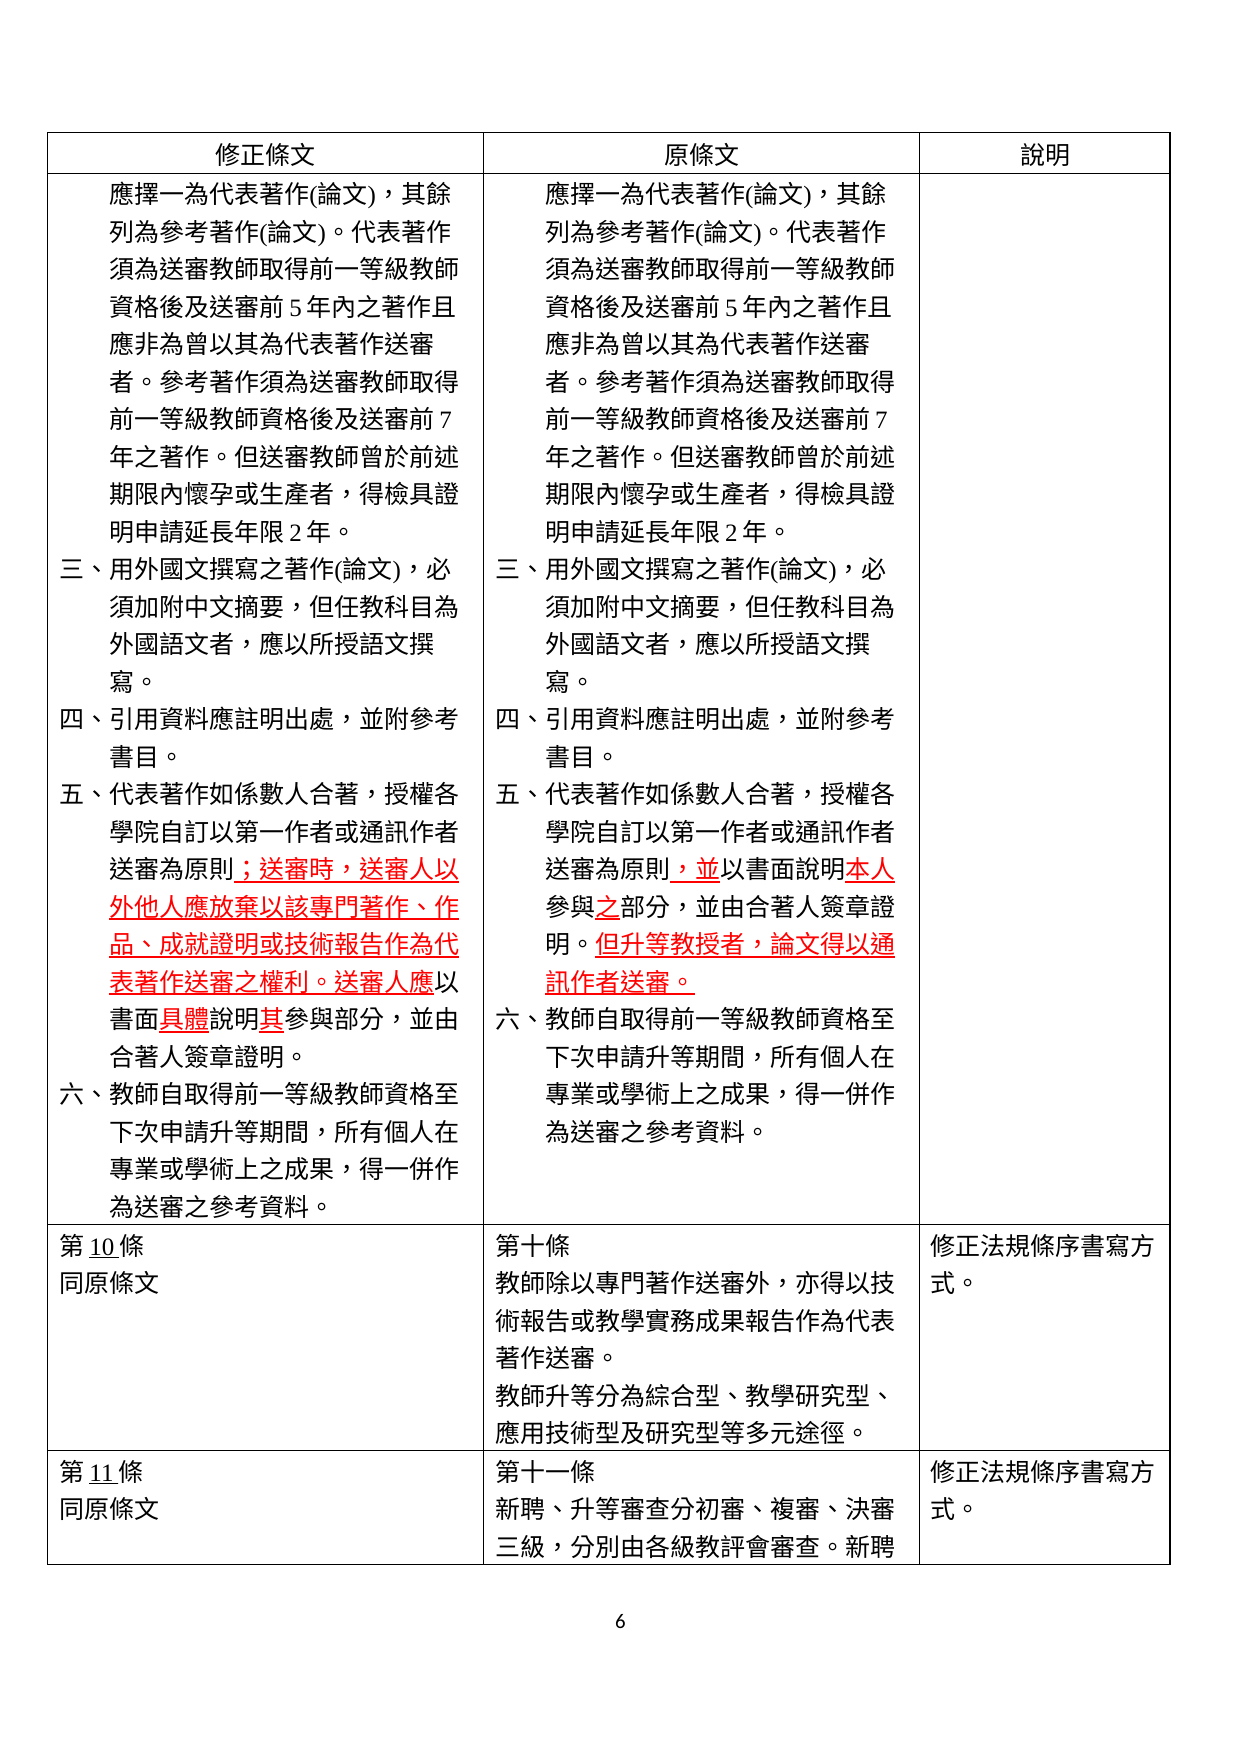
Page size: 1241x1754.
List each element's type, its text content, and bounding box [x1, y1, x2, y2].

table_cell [484, 1451, 919, 1564]
table_cell 修正法規條序書寫方式。 [920, 1451, 1169, 1564]
table_header 修正條文 [48, 133, 483, 173]
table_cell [920, 174, 1169, 1224]
table_cell 第十條 教師除以專門著作送審外，亦得以技術報告或教學實務成果報告作為代表著作送審。 教師升等分為綜合型、教學研究型、應用技術型及研究型等多元途徑。 [484, 1225, 919, 1450]
table_header 說明 [920, 133, 1169, 173]
table_cell 修正法規條序書寫方式。 [920, 1225, 1169, 1450]
table_cell 第10條 同原條文 [48, 1225, 483, 1450]
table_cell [484, 174, 919, 1224]
table_cell 第11條 同原條文 [48, 1451, 483, 1564]
table_header 原條文 [484, 133, 919, 173]
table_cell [48, 174, 483, 1224]
